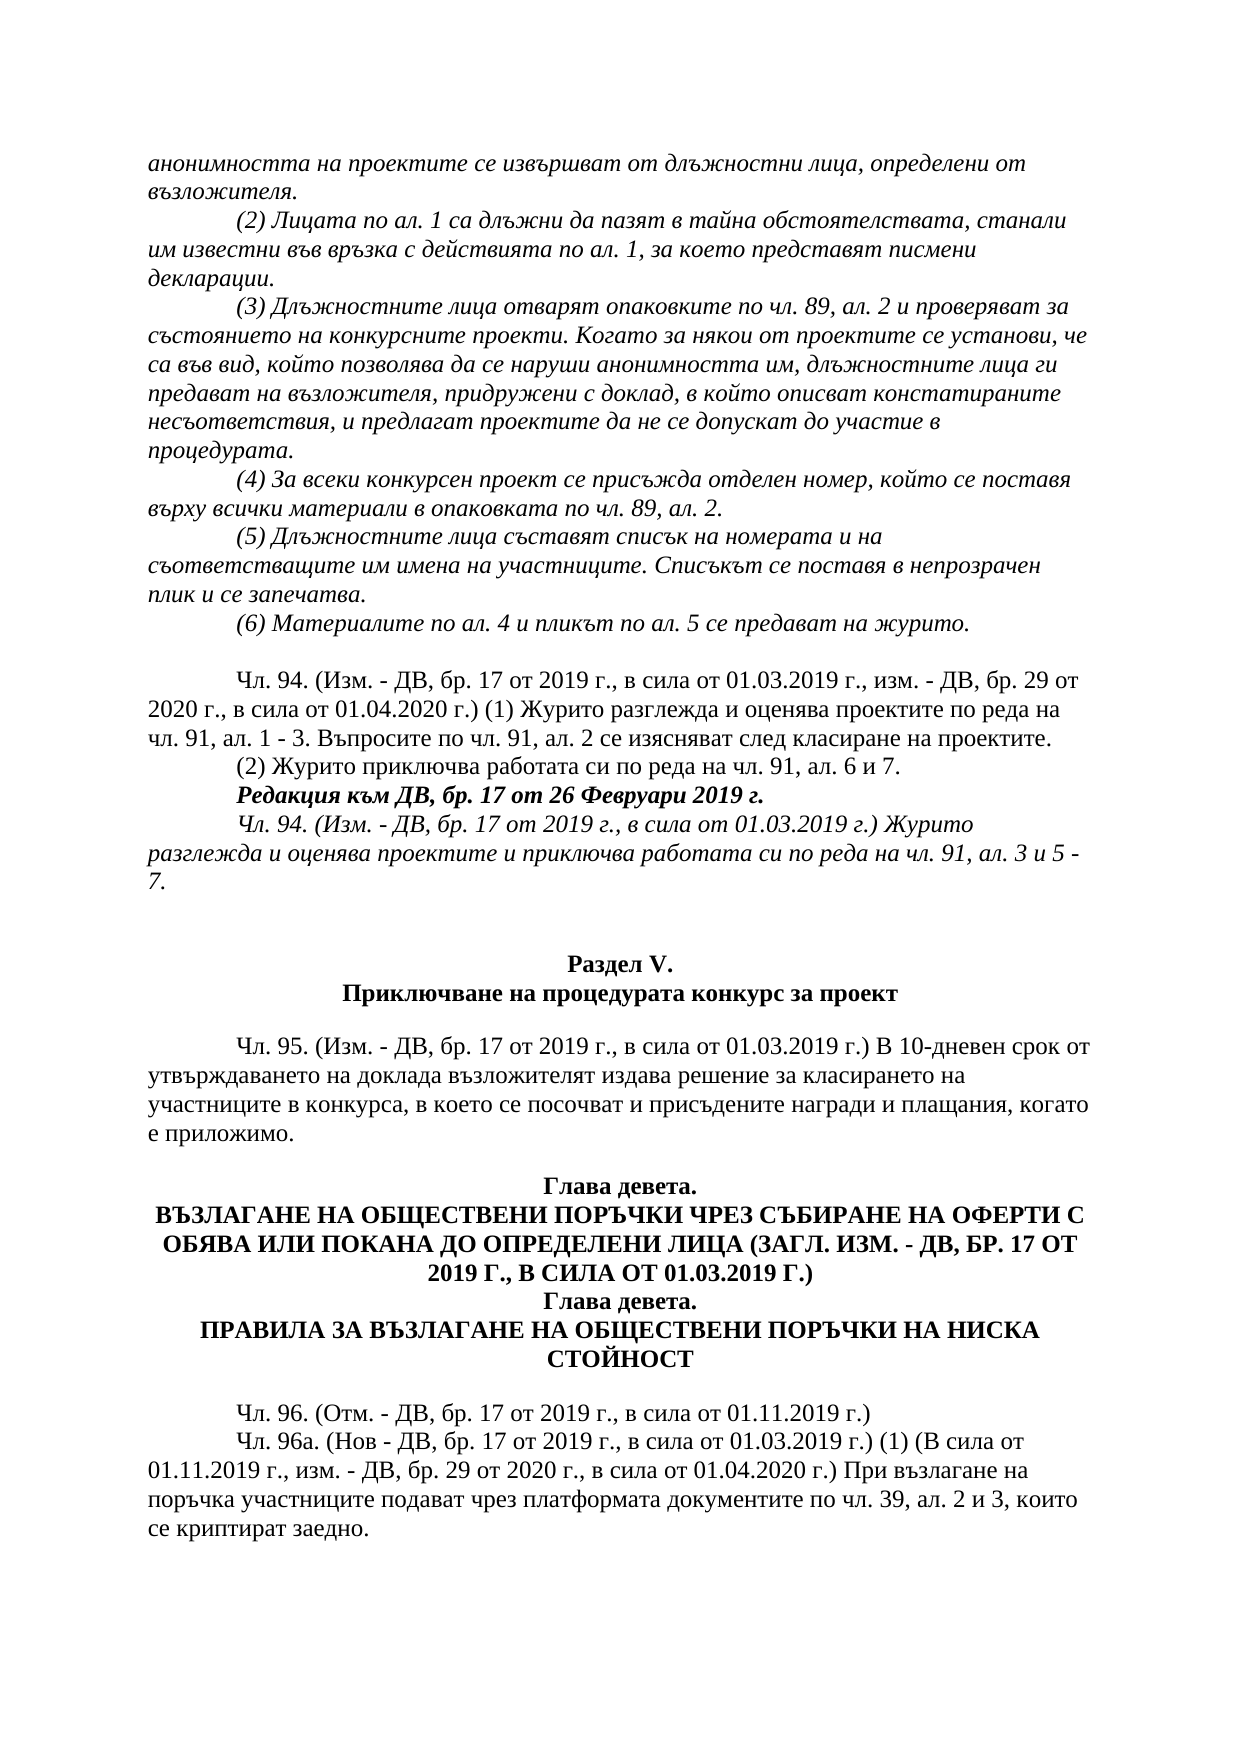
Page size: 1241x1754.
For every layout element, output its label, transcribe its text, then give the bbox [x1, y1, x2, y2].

text (5) Длъжностните лица съставят списък на номерата и на съответстващите им имена на участниците. Списъкът се поставя в непрозрачен плик и се запечатва. [148, 521, 1093, 608]
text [148, 148, 1093, 205]
text Редакция към ДВ, бр. 17 от 26 Февруари 2019 г. [148, 780, 1093, 809]
text Чл. 96а. (Нов - ДВ, бр. 17 от 2019 г., в сила от 01.03.2019 г.) (1) (В сила от 01.11.2019 г., изм. - ДВ, бр. 29 от 2020 г., в сила от 01.04.2020 г.) При възлагане на поръчка участниците подават чрез платформата документите по чл. 39, ал. 2 и 3, които се криптират заедно. [148, 1426, 1093, 1541]
text Раздел V. Приключване на процедурата конкурс за проект [148, 949, 1093, 1006]
text (6) Материалите по ал. 4 и пликът по ал. 5 се предават на журито. [148, 608, 1093, 636]
text Чл. 96. (Отм. - ДВ, бр. 17 от 2019 г., в сила от 01.11.2019 г.) [148, 1398, 1093, 1426]
text Чл. 94. (Изм. - ДВ, бр. 17 от 2019 г., в сила от 01.03.2019 г., изм. - ДВ, бр. 29 от 2020 г., в сила от 01.04.2020 г.) (1) Журито разглежда и оценява проектите по реда на чл. 91, ал. 1 - 3. Въпросите по чл. 91, ал. 2 се изясняват след класиране на проектите. [148, 665, 1093, 751]
text Чл. 95. (Изм. - ДВ, бр. 17 от 2019 г., в сила от 01.03.2019 г.) В 10-дневен срок от утвърждаването на доклада възложителят издава решение за класирането на участниците в конкурса, в което се посочват и присъдените награди и плащания, когато е приложимо. [148, 1031, 1093, 1146]
text Чл. 94. (Изм. - ДВ, бр. 17 от 2019 г., в сила от 01.03.2019 г.) Журито разглежда и оценява проектите и приключва работата си по реда на чл. 91, ал. 3 и 5 - 7. [148, 809, 1093, 895]
text (2) Лицата по ал. 1 са длъжни да пазят в тайна обстоятелствата, станали им известни във връзка с действията по ал. 1, за което представят писмени декларации. [148, 205, 1093, 291]
text (4) За всеки конкурсен проект се присъжда отделен номер, който се поставя върху всички материали в опаковката по чл. 89, ал. 2. [148, 464, 1093, 521]
text (3) Длъжностните лица отварят опаковките по чл. 89, ал. 2 и проверяват за състоянието на конкурсните проекти. Когато за някои от проектите се установи, че са във вид, който позволява да се наруши анонимността им, длъжностните лица ги предават на възложителя, придружени с доклад, в който описват констатираните несъответствия, и предлагат проектите да не се допускат до участие в процедурата. [148, 291, 1093, 464]
text Глава девета. ВЪЗЛАГАНЕ НА ОБЩЕСТВЕНИ ПОРЪЧКИ ЧРЕЗ СЪБИРАНЕ НА ОФЕРТИ С ОБЯВА ИЛИ ПОКАНА ДО ОПРЕДЕЛЕНИ ЛИЦА (ЗАГЛ. ИЗМ. - ДВ, БР. 17 ОТ 2019 Г., В СИЛА ОТ 01.03.2019 Г.) Глава девета. ПРАВИЛА ЗА ВЪЗЛАГАНЕ НА ОБЩЕСТВЕНИ ПОРЪЧКИ НА НИСКА СТОЙНОСТ [148, 1171, 1093, 1373]
text (2) Журито приключва работата си по реда на чл. 91, ал. 6 и 7. [148, 751, 1093, 780]
